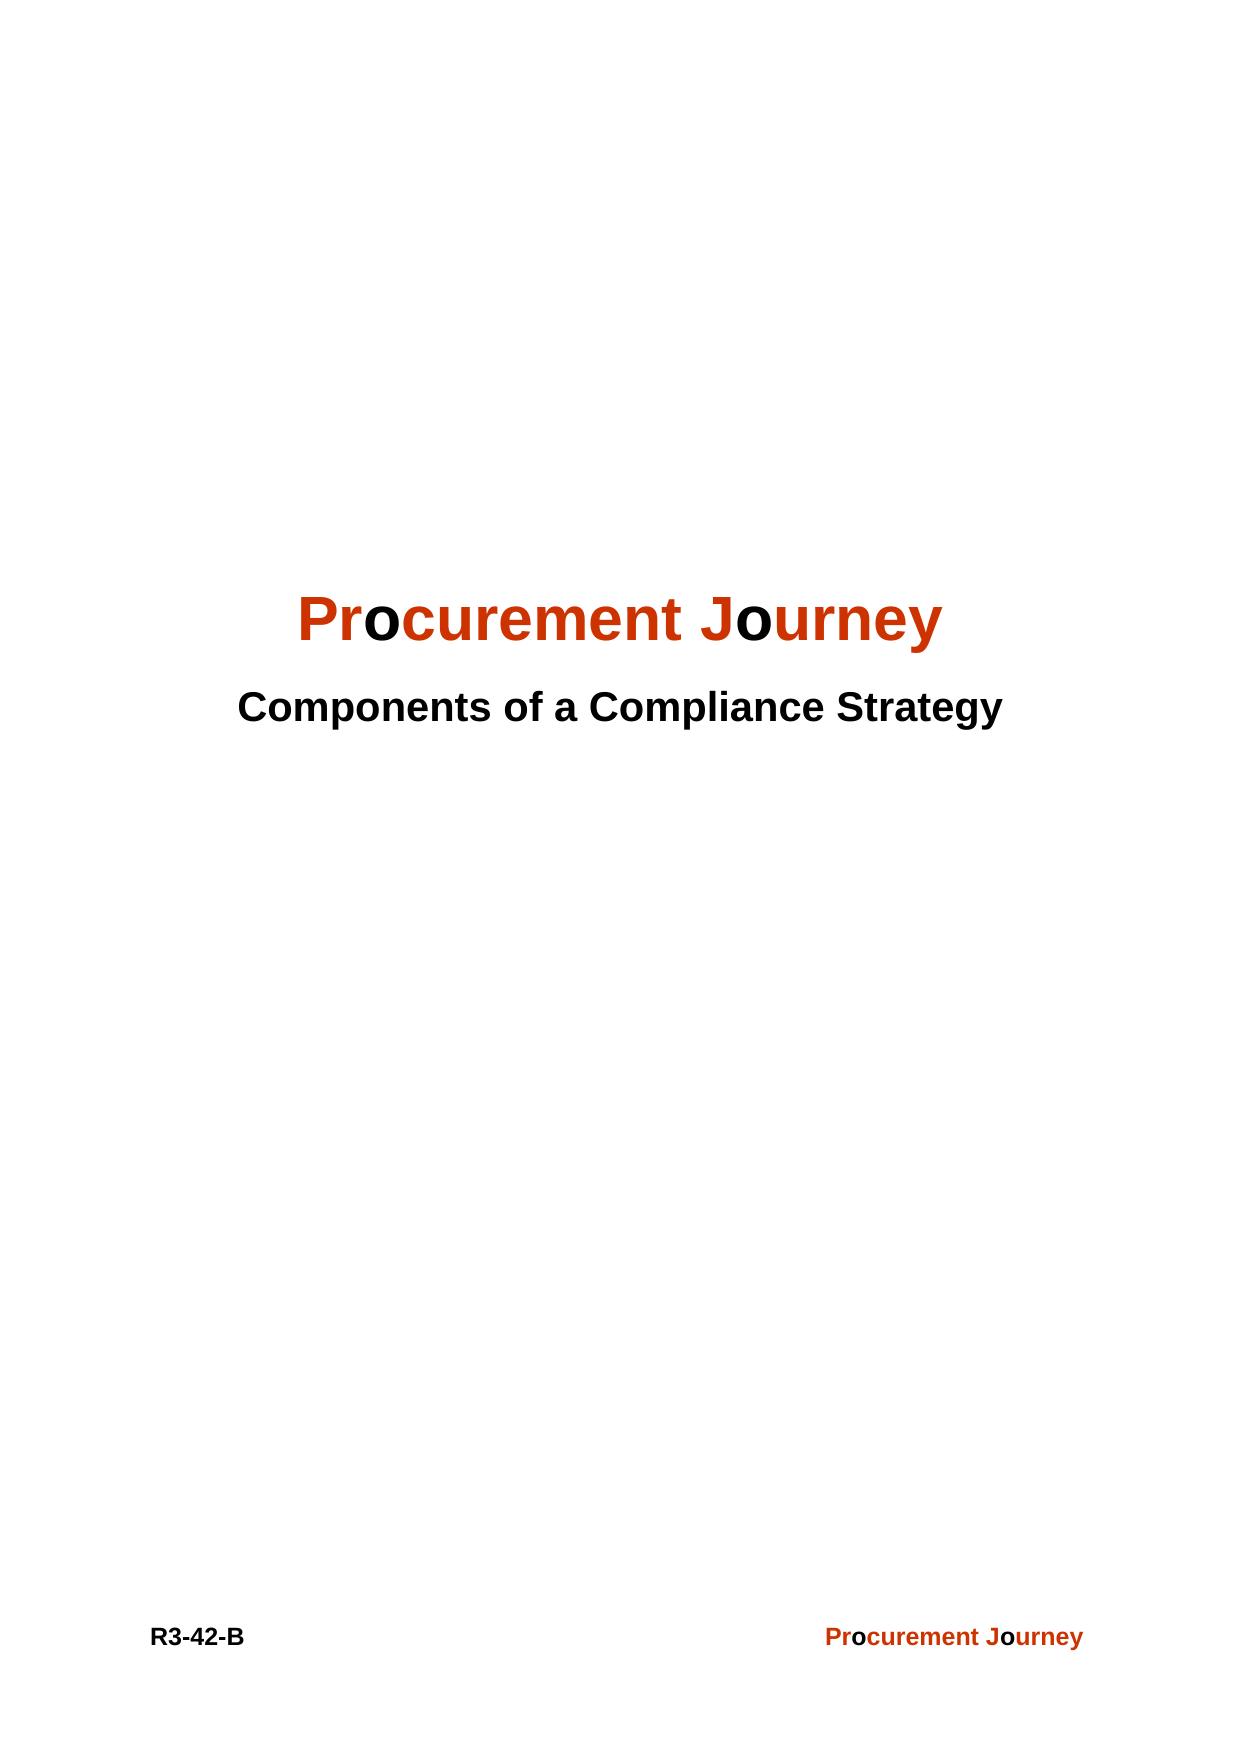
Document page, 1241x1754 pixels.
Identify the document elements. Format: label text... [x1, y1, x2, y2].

text Procurement Journey [150, 581, 1090, 653]
text Components of a Compliance Strategy [150, 682, 1090, 730]
